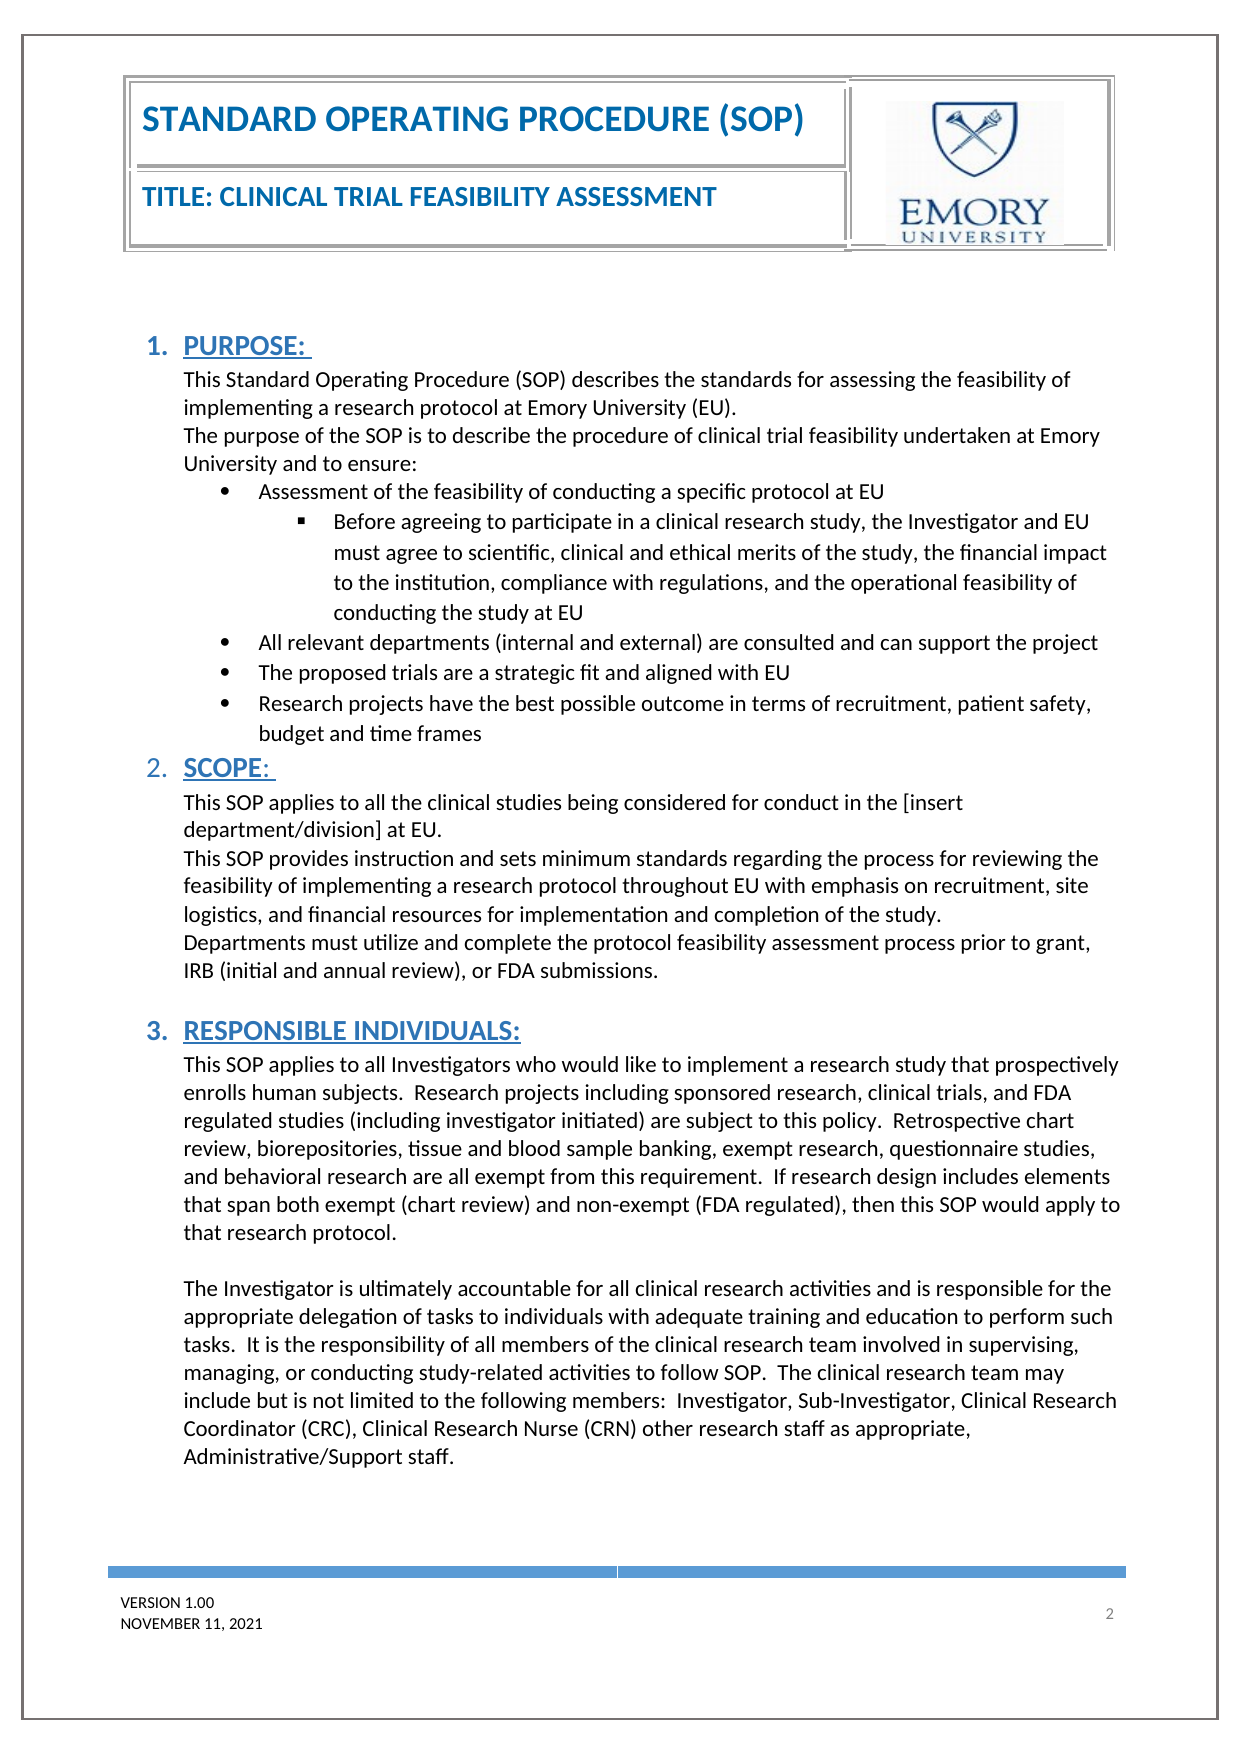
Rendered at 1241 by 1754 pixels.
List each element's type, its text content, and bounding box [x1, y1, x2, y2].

list All relevant departments (internal and external) are consulted and can support the project [221, 628, 1126, 656]
list Before agreeing to participate in a clinical research study, the Investigator and EU must agree to scientific, clinical and ethical merits of the study, the financial impact to the institution, compliance with regulations, and the operational feasibility of conducting the study at EU [296, 507, 1126, 626]
text Departments must utilize and complete the protocol feasibility assessment process prior to grant, IRB (initial and annual review), or FDA submissions. [183, 928, 1126, 984]
text The Investigator is ultimately accountable for all clinical research activities and is responsible for the appropriate delegation of tasks to individuals with adequate training and education to perform such tasks. It is the responsibility of all members of the clinical research team involved in supervising, managing, or conducting study-related activities to follow SOP. The clinical research team may include but is not limited to the following members: Investigator, Sub-Investigator, Clinical Research Coordinator (CRC), Clinical Research Nurse (CRN) other research staff as appropriate, Administrative/Support staff. [183, 1274, 1126, 1471]
text This SOP provides instruction and sets minimum standards regarding the process for reviewing the feasibility of implementing a research protocol throughout EU with emphasis on recruitment, site logistics, and financial resources for implementation and completion of the study. [183, 844, 1126, 928]
picture [885, 101, 1064, 245]
text This SOP applies to all the clinical studies being considered for conduct in the [insert department/division] at EU. [183, 788, 1126, 844]
list SCOPE: [146, 749, 1126, 785]
list Research projects have the best possible outcome in terms of recruitment, patient safety, budget and time frames [221, 689, 1126, 747]
text This SOP applies to all Investigators who would like to implement a research study that prospectively enrolls human subjects. Research projects including sponsored research, clinical trials, and FDA regulated studies (including investigator initiated) are subject to this policy. Retrospective chart review, biorepositories, tissue and blood sample banking, exempt research, questionnaire studies, and behavioral research are all exempt from this requirement. If research design includes elements that span both exempt (chart review) and non-exempt (FDA regulated), then this SOP would apply to that research protocol. [183, 1050, 1126, 1246]
list Assessment of the feasibility of conducting a specific protocol at EU [221, 477, 1126, 505]
text The purpose of the SOP is to describe the procedure of clinical trial feasibility undertaken at Emory University and to ensure: [183, 421, 1126, 477]
list PURPOSE: [146, 327, 1126, 362]
list RESPONSIBLE INDIVIDUALS: [146, 1012, 1126, 1047]
text This Standard Operating Procedure (SOP) describes the standards for assessing the feasibility of implementing a research protocol at Emory University (EU). [183, 365, 1126, 421]
list The proposed trials are a strategic fit and aligned with EU [221, 658, 1126, 687]
